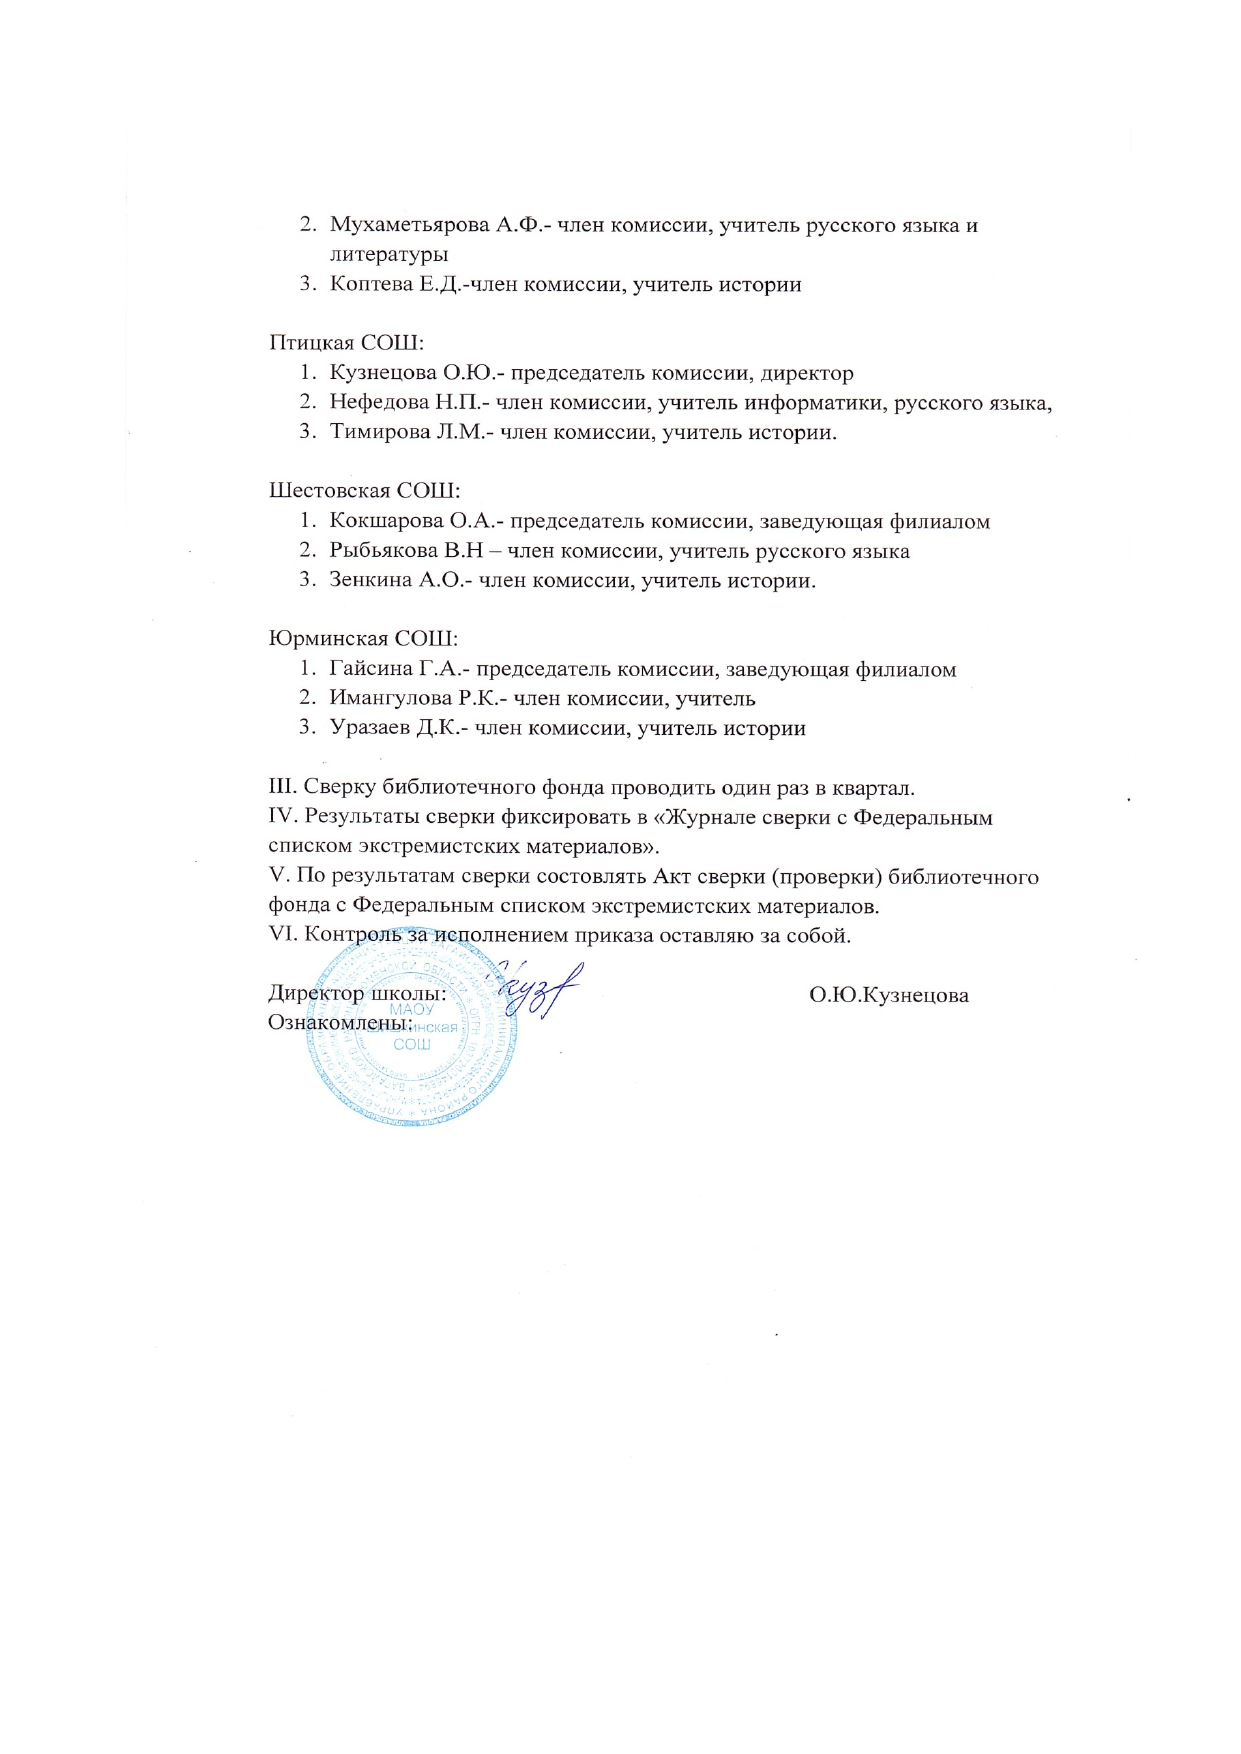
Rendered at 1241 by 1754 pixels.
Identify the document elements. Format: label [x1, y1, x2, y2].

picture [118, 118, 1152, 1458]
